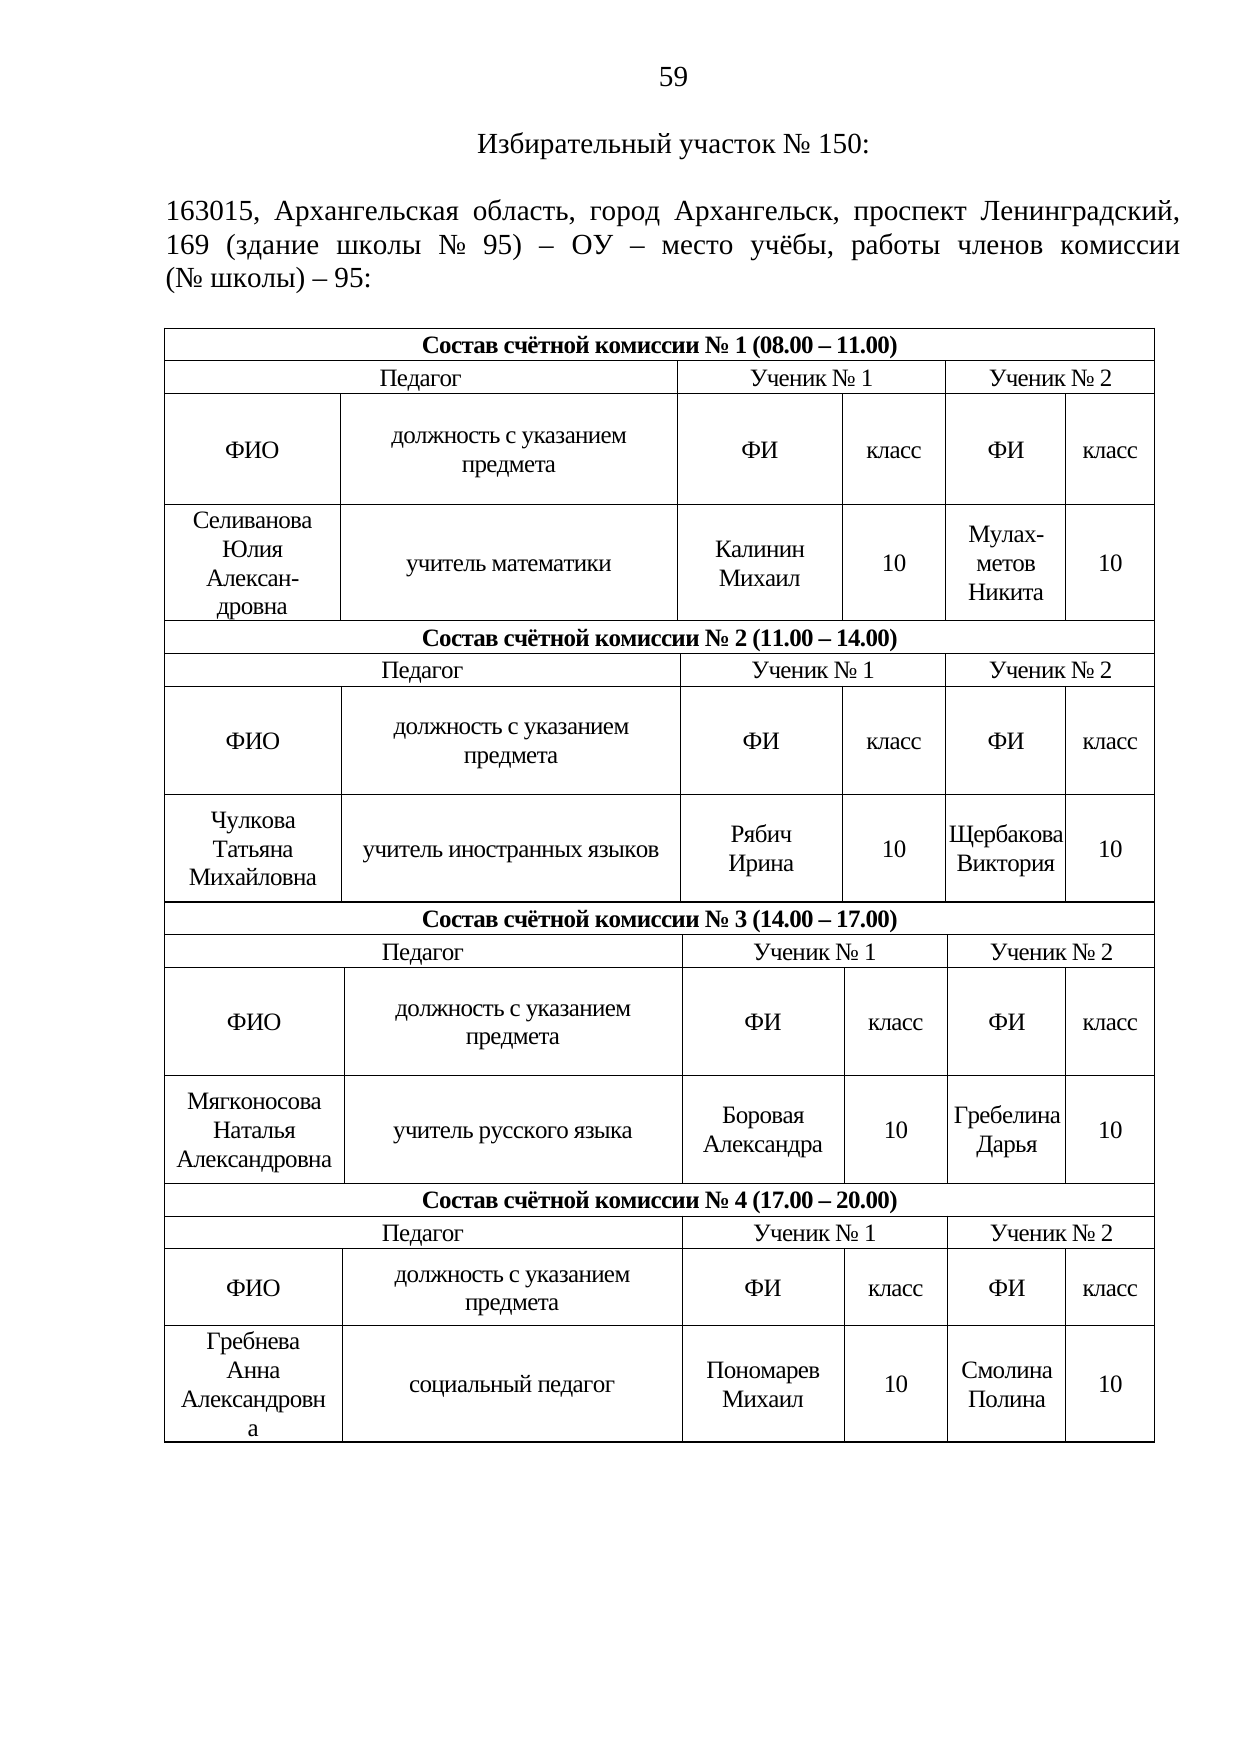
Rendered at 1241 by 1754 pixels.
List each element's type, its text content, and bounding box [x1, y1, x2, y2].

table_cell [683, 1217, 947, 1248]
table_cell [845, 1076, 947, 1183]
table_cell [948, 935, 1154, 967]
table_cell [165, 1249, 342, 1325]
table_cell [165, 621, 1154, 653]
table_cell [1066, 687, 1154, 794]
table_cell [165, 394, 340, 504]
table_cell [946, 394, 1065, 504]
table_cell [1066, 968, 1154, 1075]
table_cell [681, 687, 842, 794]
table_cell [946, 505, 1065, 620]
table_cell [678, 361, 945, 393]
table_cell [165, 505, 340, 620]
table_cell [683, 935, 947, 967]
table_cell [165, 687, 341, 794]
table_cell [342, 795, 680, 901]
text Избирательный участок № 150: [165, 126, 1181, 160]
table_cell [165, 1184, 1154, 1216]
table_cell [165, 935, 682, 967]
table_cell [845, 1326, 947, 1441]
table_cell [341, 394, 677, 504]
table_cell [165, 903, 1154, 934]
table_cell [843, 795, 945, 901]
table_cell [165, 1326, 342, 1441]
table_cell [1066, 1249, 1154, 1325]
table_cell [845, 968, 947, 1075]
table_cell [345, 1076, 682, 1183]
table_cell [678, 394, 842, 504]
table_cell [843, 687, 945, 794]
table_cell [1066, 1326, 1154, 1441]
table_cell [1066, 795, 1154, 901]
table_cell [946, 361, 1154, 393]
text 163015, Архангельская область, город Архангельск, проспект Ленинградский, 169 (здание школы № 95) – ОУ – место учёбы, работы членов комиссии (№ школы) – 95: [165, 193, 1181, 294]
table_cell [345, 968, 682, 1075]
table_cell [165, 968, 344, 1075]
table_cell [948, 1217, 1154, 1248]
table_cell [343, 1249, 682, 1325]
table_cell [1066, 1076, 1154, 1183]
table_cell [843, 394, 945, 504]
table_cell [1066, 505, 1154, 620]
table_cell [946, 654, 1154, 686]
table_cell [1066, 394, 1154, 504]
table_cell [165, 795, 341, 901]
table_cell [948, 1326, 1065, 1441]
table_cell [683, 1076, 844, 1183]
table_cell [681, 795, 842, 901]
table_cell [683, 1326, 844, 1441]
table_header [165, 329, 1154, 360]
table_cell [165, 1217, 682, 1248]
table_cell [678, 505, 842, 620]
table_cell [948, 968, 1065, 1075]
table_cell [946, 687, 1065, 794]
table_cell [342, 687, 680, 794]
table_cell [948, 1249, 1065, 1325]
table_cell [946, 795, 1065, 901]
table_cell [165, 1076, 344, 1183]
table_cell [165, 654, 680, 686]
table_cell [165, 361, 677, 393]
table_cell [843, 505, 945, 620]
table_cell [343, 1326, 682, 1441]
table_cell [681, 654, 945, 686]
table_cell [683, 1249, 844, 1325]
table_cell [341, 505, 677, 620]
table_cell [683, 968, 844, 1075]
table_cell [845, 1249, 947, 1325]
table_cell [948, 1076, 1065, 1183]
